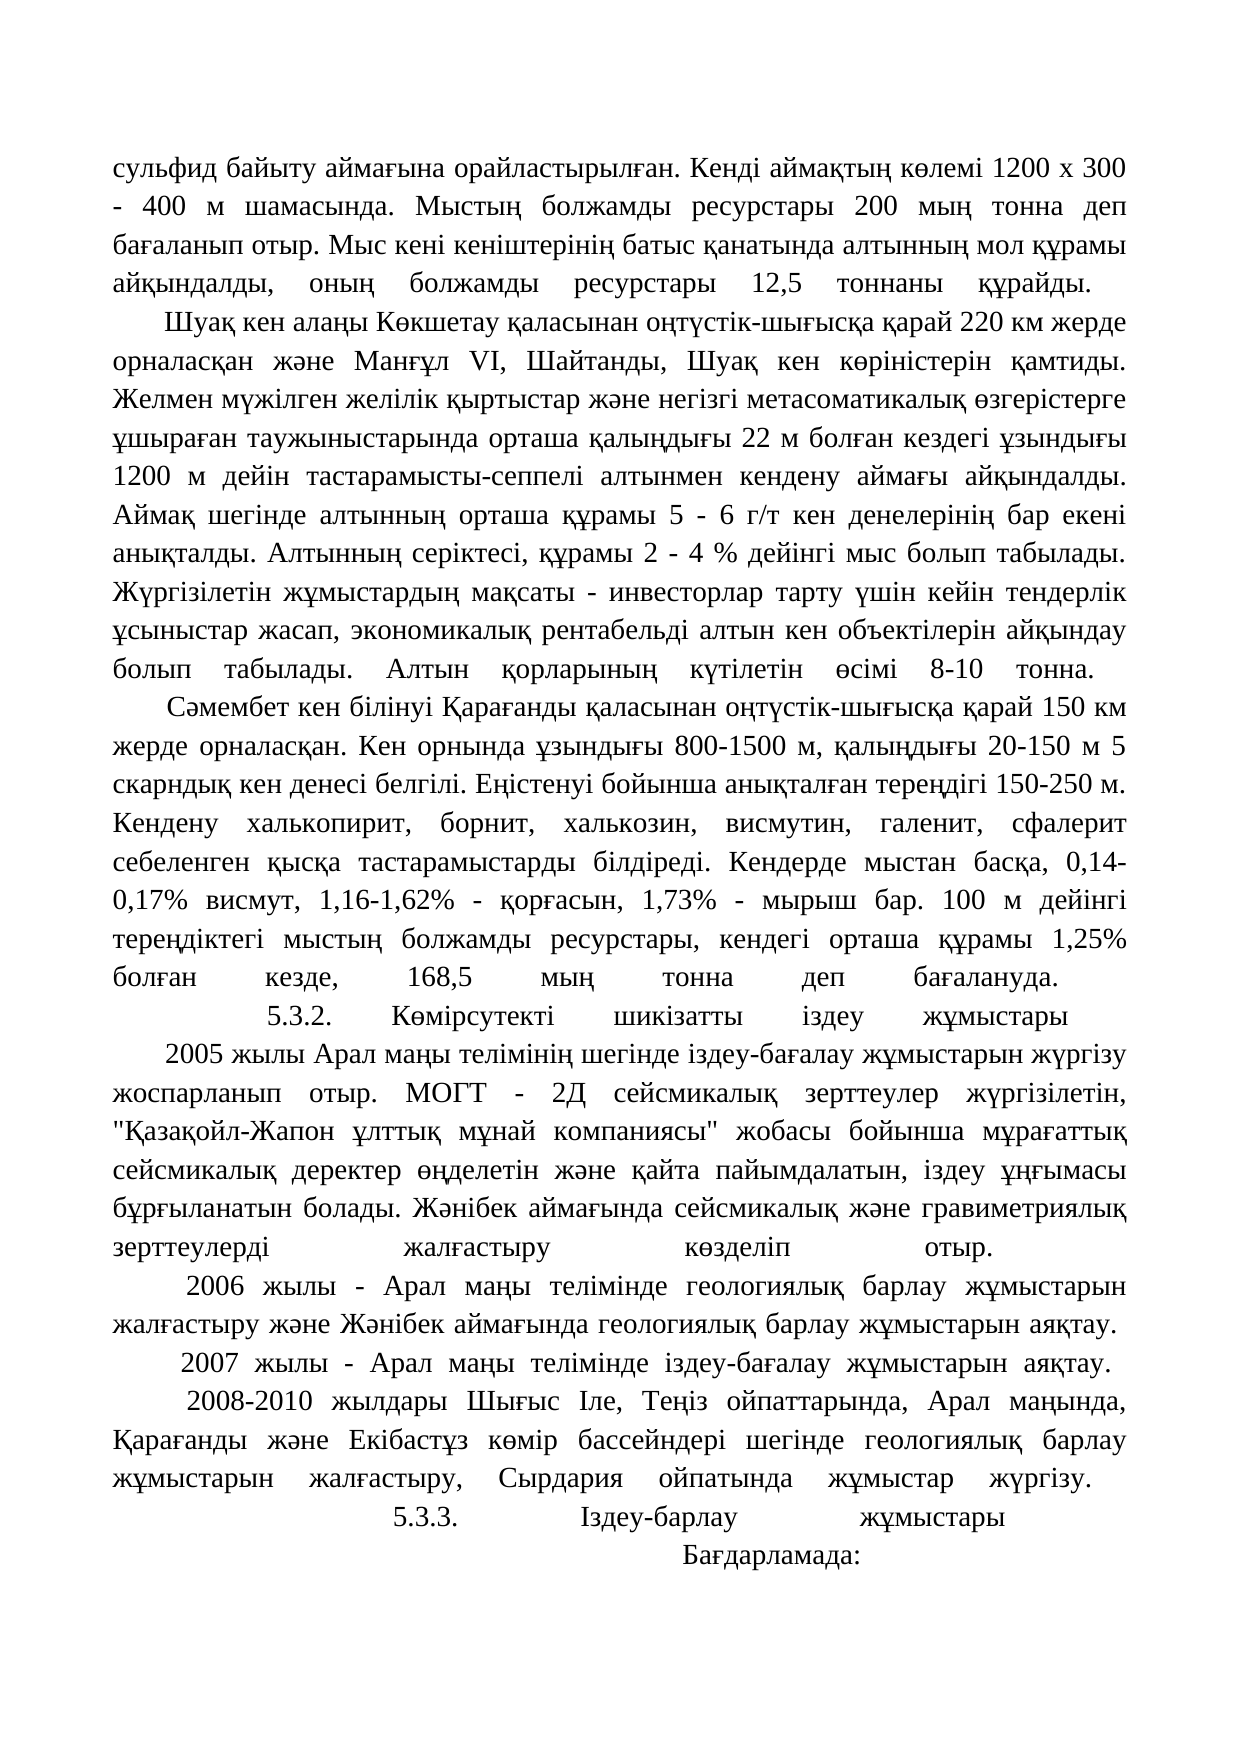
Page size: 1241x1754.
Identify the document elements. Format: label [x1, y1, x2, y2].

text [112, 150, 1128, 1571]
